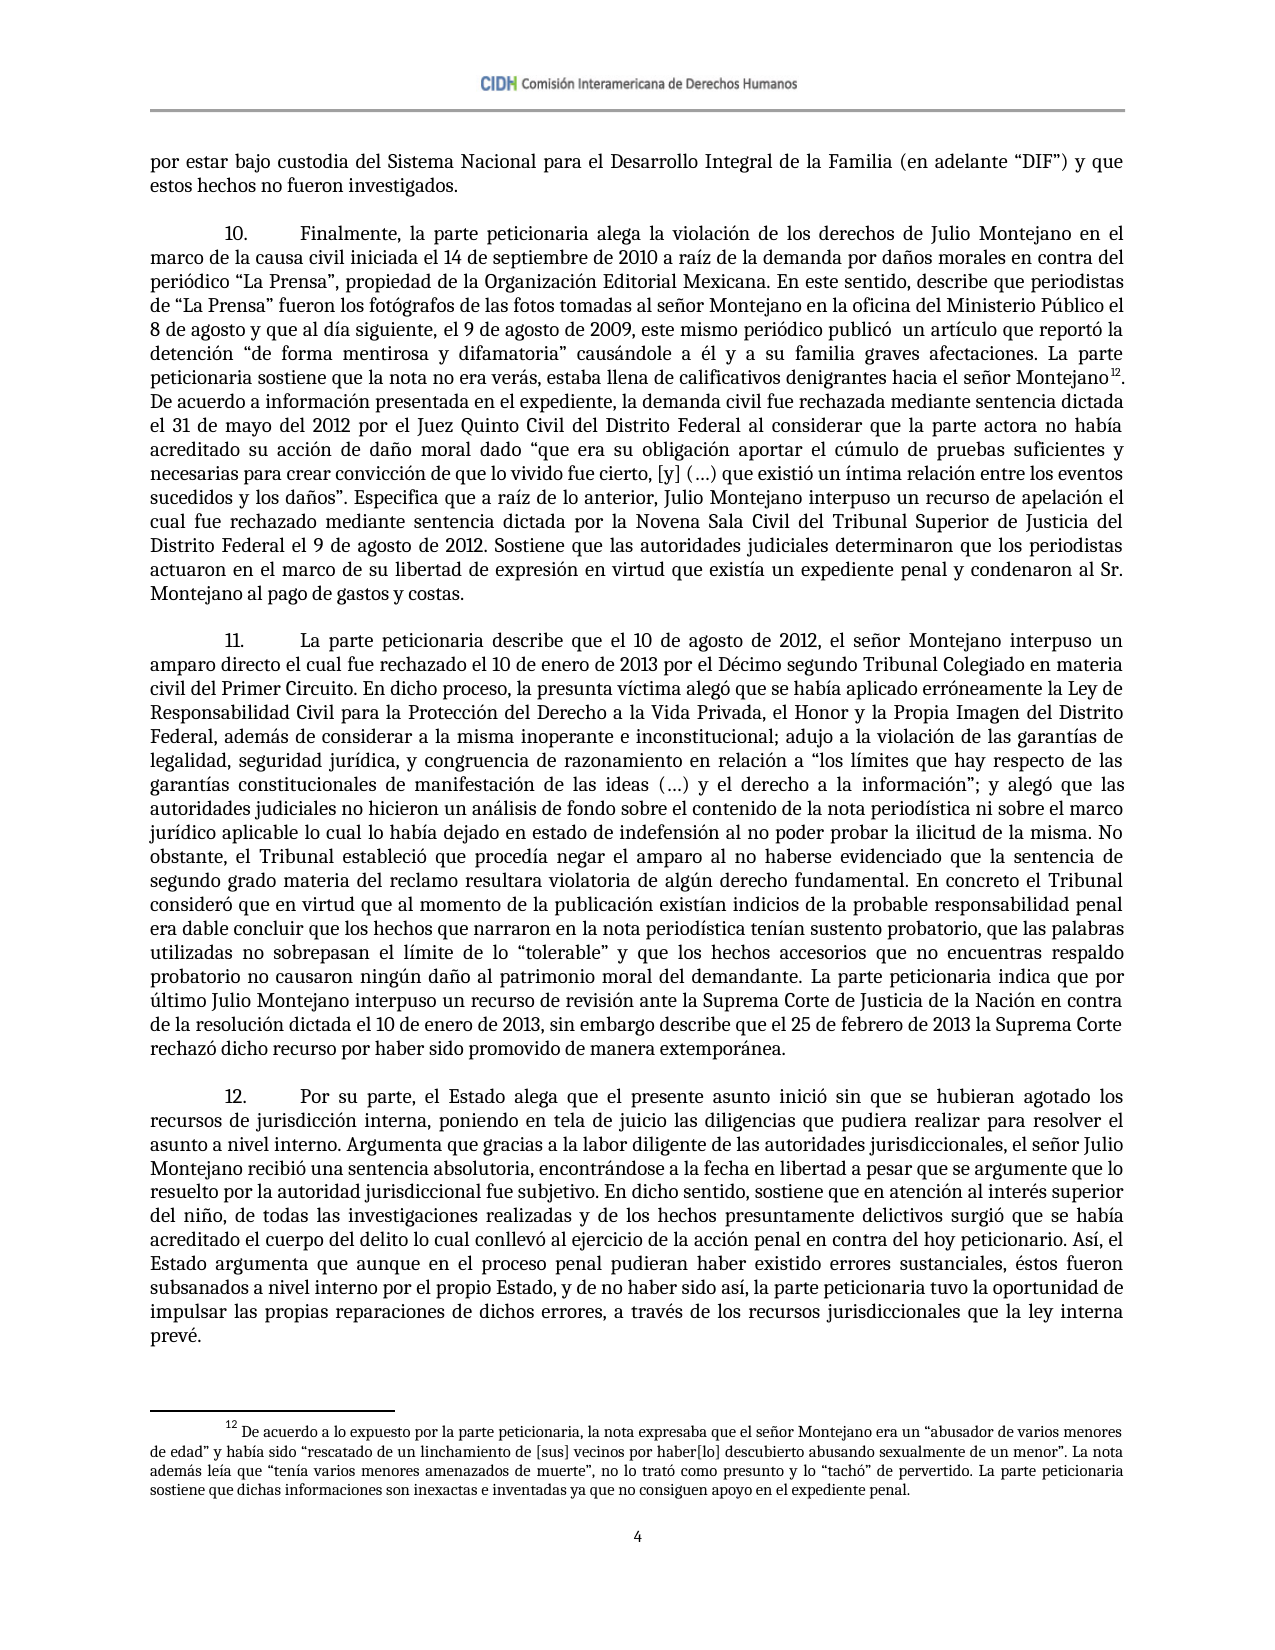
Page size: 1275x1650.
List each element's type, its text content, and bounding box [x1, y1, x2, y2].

list Por su parte, el Estado alega que el presente asunto inició sin que se hubieran agotado los recursos de jurisdicción interna, poniendo en tela de juicio las diligencias que pudiera realizar para resolver el asunto a nivel interno. Argumenta que gracias a la labor diligente de las autoridades jurisdiccionales, el señor Julio Montejano recibió una sentencia absolutoria, encontrándose a la fecha en libertad a pesar que se argumente que lo resuelto por la autoridad jurisdiccional fue subjetivo. En dicho sentido, sostiene que en atención al interés superior del niño, de todas las investigaciones realizadas y de los hechos presuntamente delictivos surgió que se había acreditado el cuerpo del delito lo cual conllevó al ejercicio de la acción penal en contra del hoy peticionario. Así, el Estado argumenta que aunque en el proceso penal pudieran haber existido errores sustanciales, éstos fueron subsanados a nivel interno por el propio Estado, y de no haber sido así, la parte peticionaria tuvo la oportunidad de impulsar las propias reparaciones de dichos errores, a través de los recursos jurisdiccionales que la ley interna prevé. [150, 1084, 1125, 1348]
list La parte peticionaria describe que el 10 de agosto de 2012, el señor Montejano interpuso un amparo directo el cual fue rechazado el 10 de enero de 2013 por el Décimo segundo Tribunal Colegiado en materia civil del Primer Circuito. En dicho proceso, la presunta víctima alegó que se había aplicado erróneamente la Ley de Responsabilidad Civil para la Protección del Derecho a la Vida Privada, el Honor y la Propia Imagen del Distrito Federal, además de considerar a la misma inoperante e inconstitucional; adujo a la violación de las garantías de legalidad, seguridad jurídica, y congruencia de razonamiento en relación a “los límites que hay respecto de las garantías constitucionales de manifestación de las ideas (…) y el derecho a la información”; y alegó que las autoridades judiciales no hicieron un análisis de fondo sobre el contenido de la nota periodística ni sobre el marco jurídico aplicable lo cual lo había dejado en estado de indefensión al no poder probar la ilicitud de la misma. No obstante, el Tribunal estableció que procedía negar el amparo al no haberse evidenciado que la sentencia de segundo grado materia del reclamo resultara violatoria de algún derecho fundamental. En concreto el Tribunal consideró que en virtud que al momento de la publicación existían indicios de la probable responsabilidad penal era dable concluir que los hechos que narraron en la nota periodística tenían sustento probatorio, que las palabras utilizadas no sobrepasan el límite de lo “tolerable” y que los hechos accesorios que no encuentras respaldo probatorio no causaron ningún daño al patrimonio moral del demandante. La parte peticionaria indica que por último Julio Montejano interpuso un recurso de revisión ante la Suprema Corte de Justicia de la Nación en contra de la resolución dictada el 10 de enero de 2013, sin embargo describe que el 25 de febrero de 2013 la Suprema Corte rechazó dicho recurso por haber sido promovido de manera extemporánea. [150, 629, 1125, 1060]
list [150, 150, 1125, 198]
picture [475, 75, 800, 93]
list Finalmente, la parte peticionaria alega la violación de los derechos de Julio Montejano en el marco de la causa civil iniciada el 14 de septiembre de 2010 a raíz de la demanda por daños morales en contra del periódico “La Prensa”, propiedad de la Organización Editorial Mexicana. En este sentido, describe que periodistas de “La Prensa” fueron los fotógrafos de las fotos tomadas al señor Montejano en la oficina del Ministerio Público el 8 de agosto y que al día siguiente, el 9 de agosto de 2009, este mismo periódico publicó un artículo que reportó la detención “de forma mentirosa y difamatoria” causándole a él y a su familia graves afectaciones. La parte peticionaria sostiene que la nota no era verás, estaba llena de calificativos denigrantes hacia el señor Montejano. De acuerdo a información presentada en el expediente, la demanda civil fue rechazada mediante sentencia dictada el 31 de mayo del 2012 por el Juez Quinto Civil del Distrito Federal al considerar que la parte actora no había acreditado su acción de daño moral dado “que era su obligación aportar el cúmulo de pruebas suficientes y necesarias para crear convicción de que lo vivido fue cierto, [y] (…) que existió un íntima relación entre los eventos sucedidos y los daños”. Especifica que a raíz de lo anterior, Julio Montejano interpuso un recurso de apelación el cual fue rechazado mediante sentencia dictada por la Novena Sala Civil del Tribunal Superior de Justicia del Distrito Federal el 9 de agosto de 2012. Sostiene que las autoridades judiciales determinaron que los periodistas actuaron en el marco de su libertad de expresión en virtud que existía un expediente penal y condenaron al Sr. Montejano al pago de gastos y costas. [150, 222, 1125, 605]
